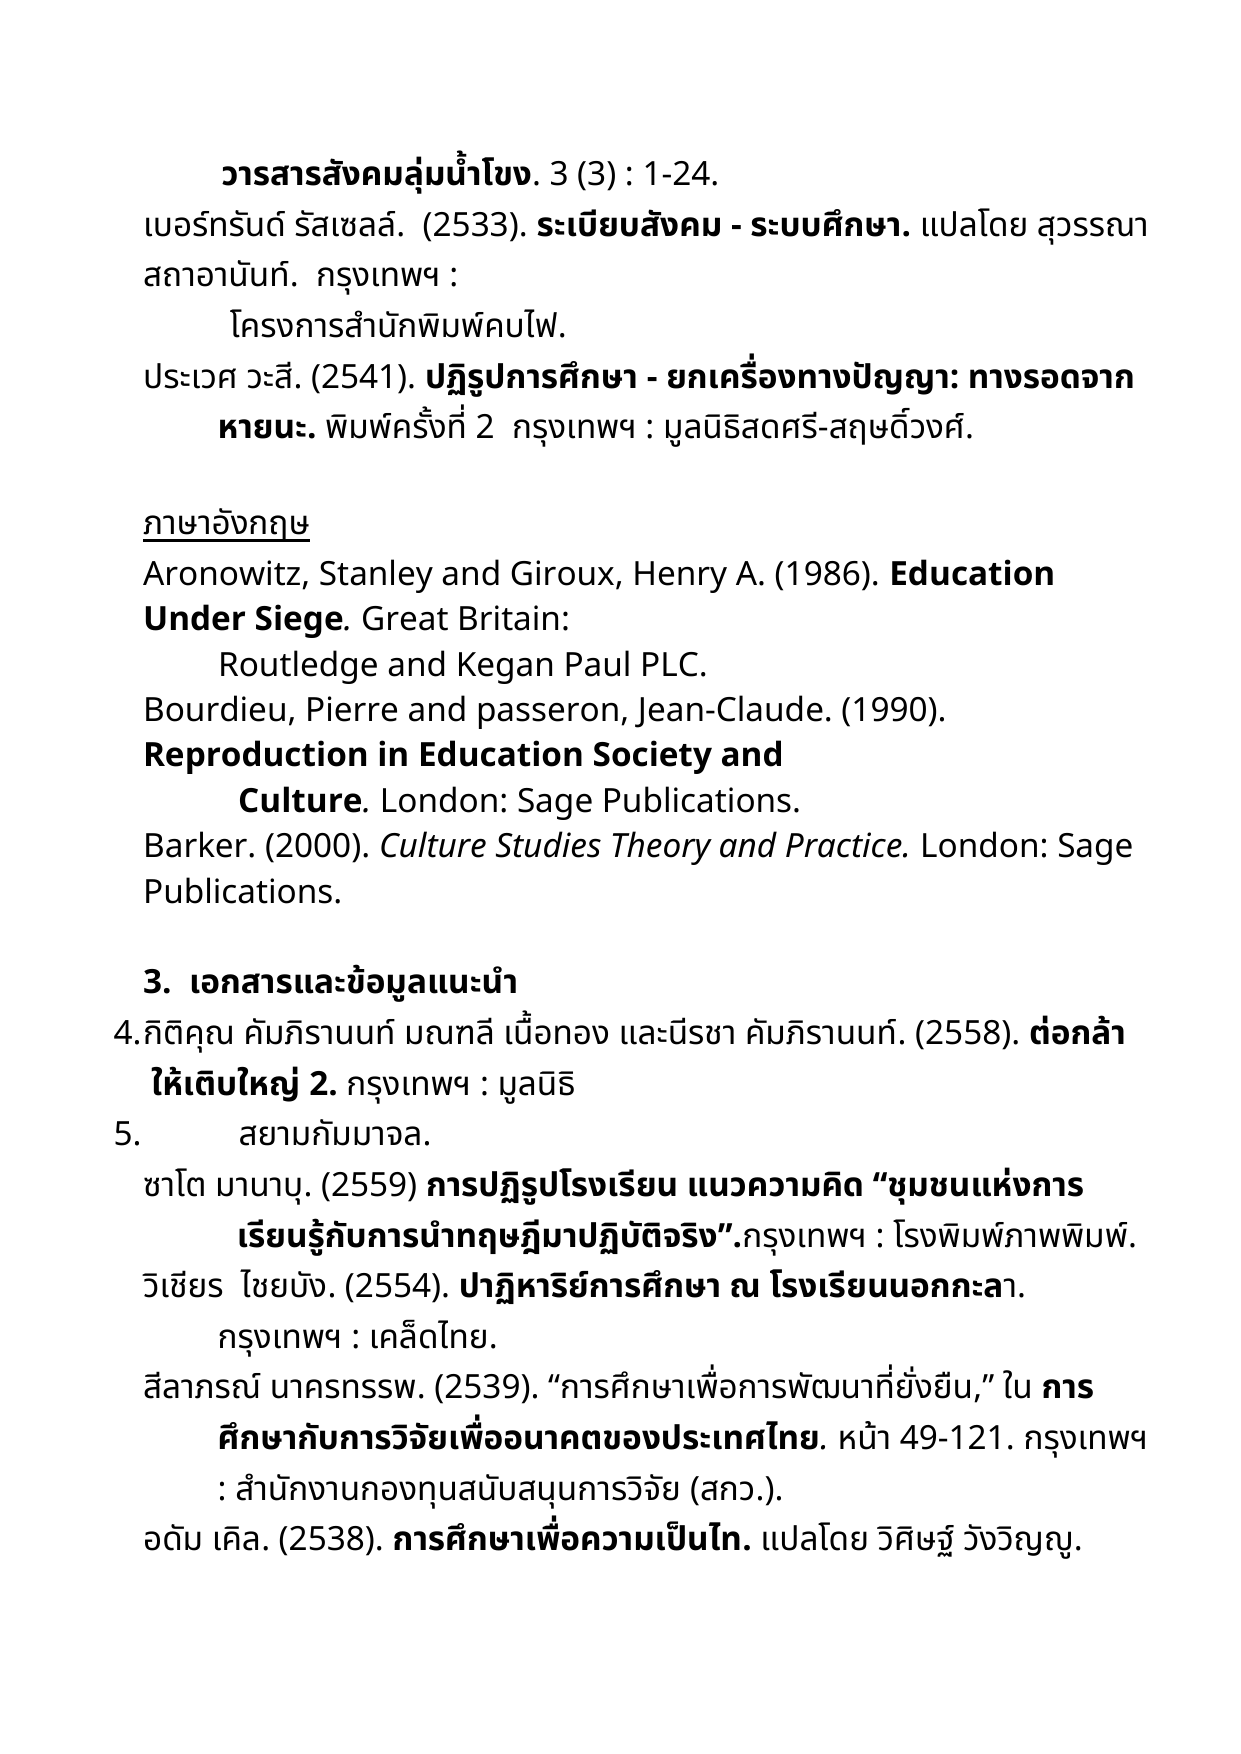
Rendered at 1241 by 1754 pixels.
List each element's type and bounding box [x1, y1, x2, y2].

table_cell [132, 150, 1165, 1566]
